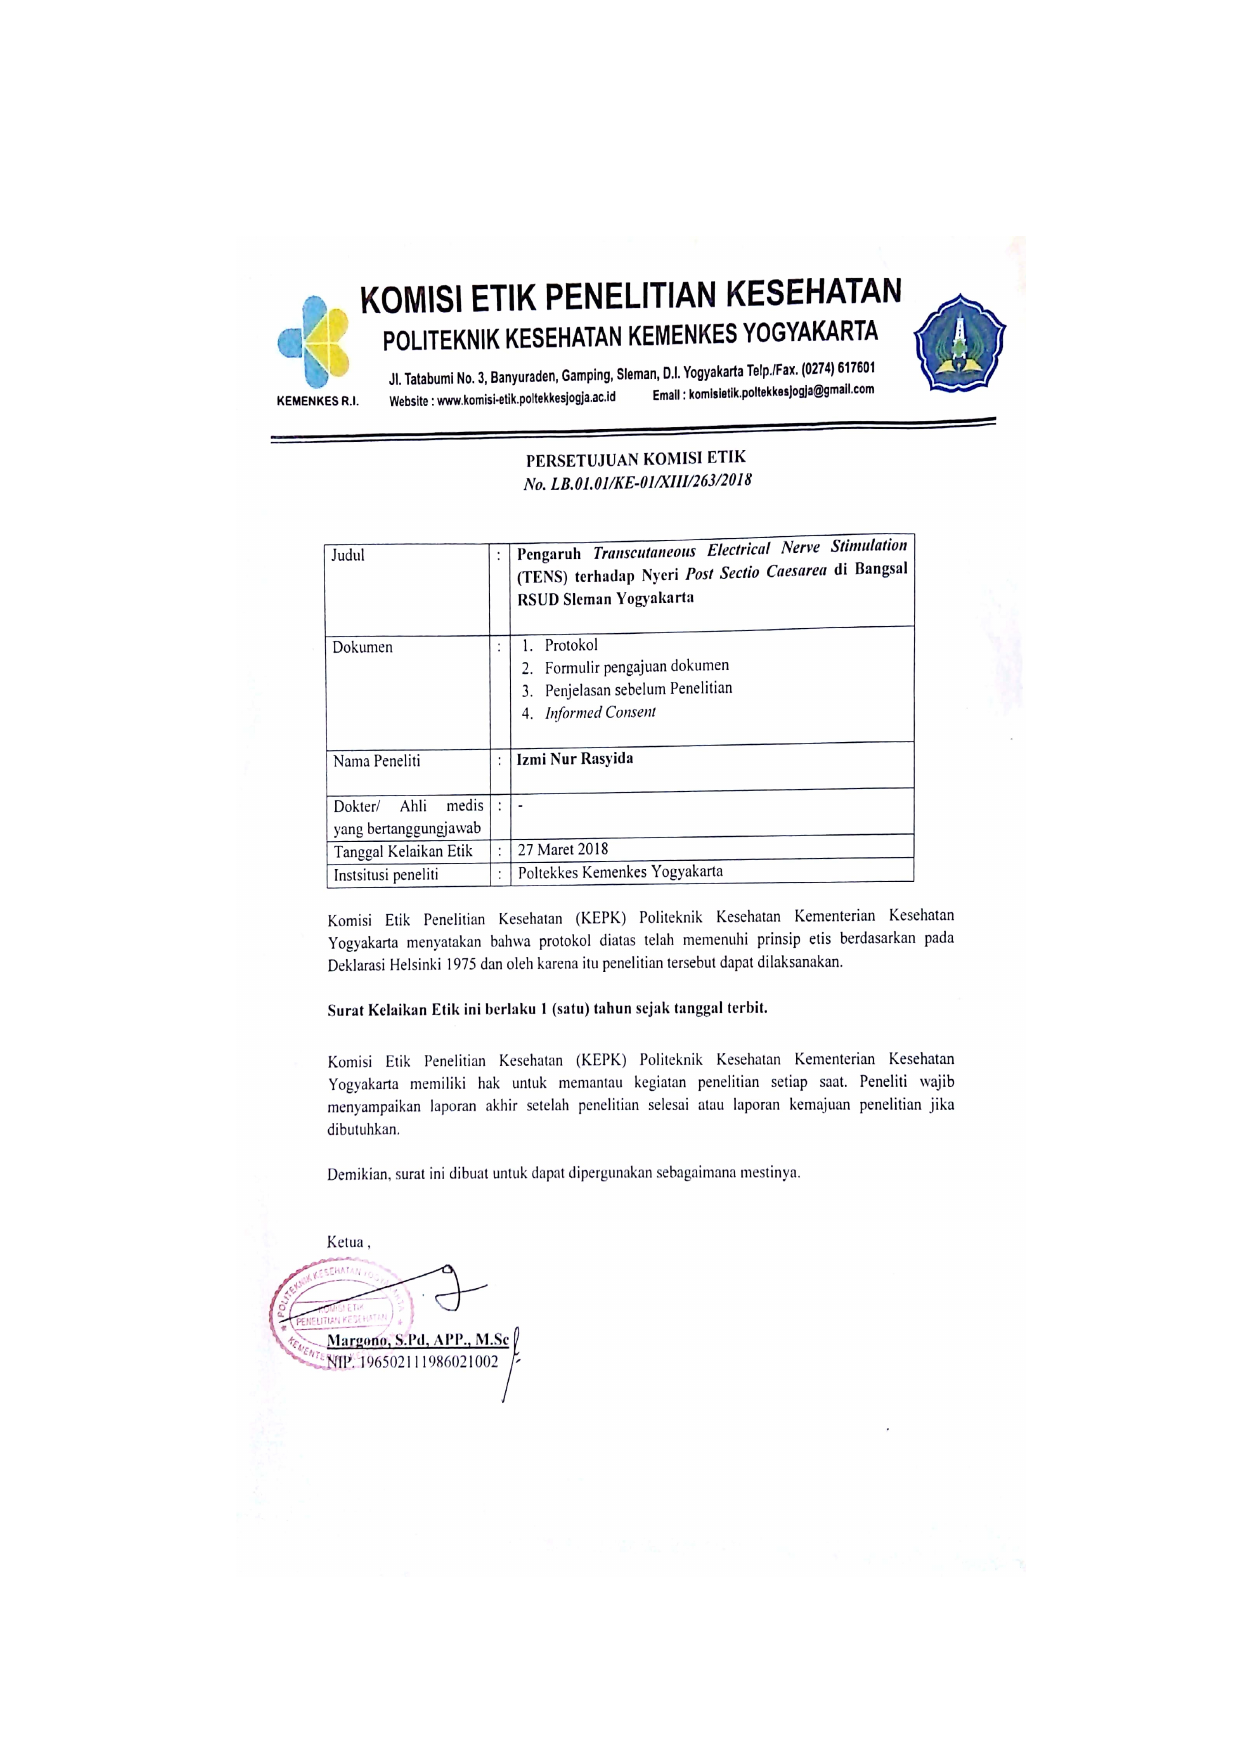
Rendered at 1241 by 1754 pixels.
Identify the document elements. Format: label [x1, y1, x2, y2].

picture [236, 236, 1026, 1577]
